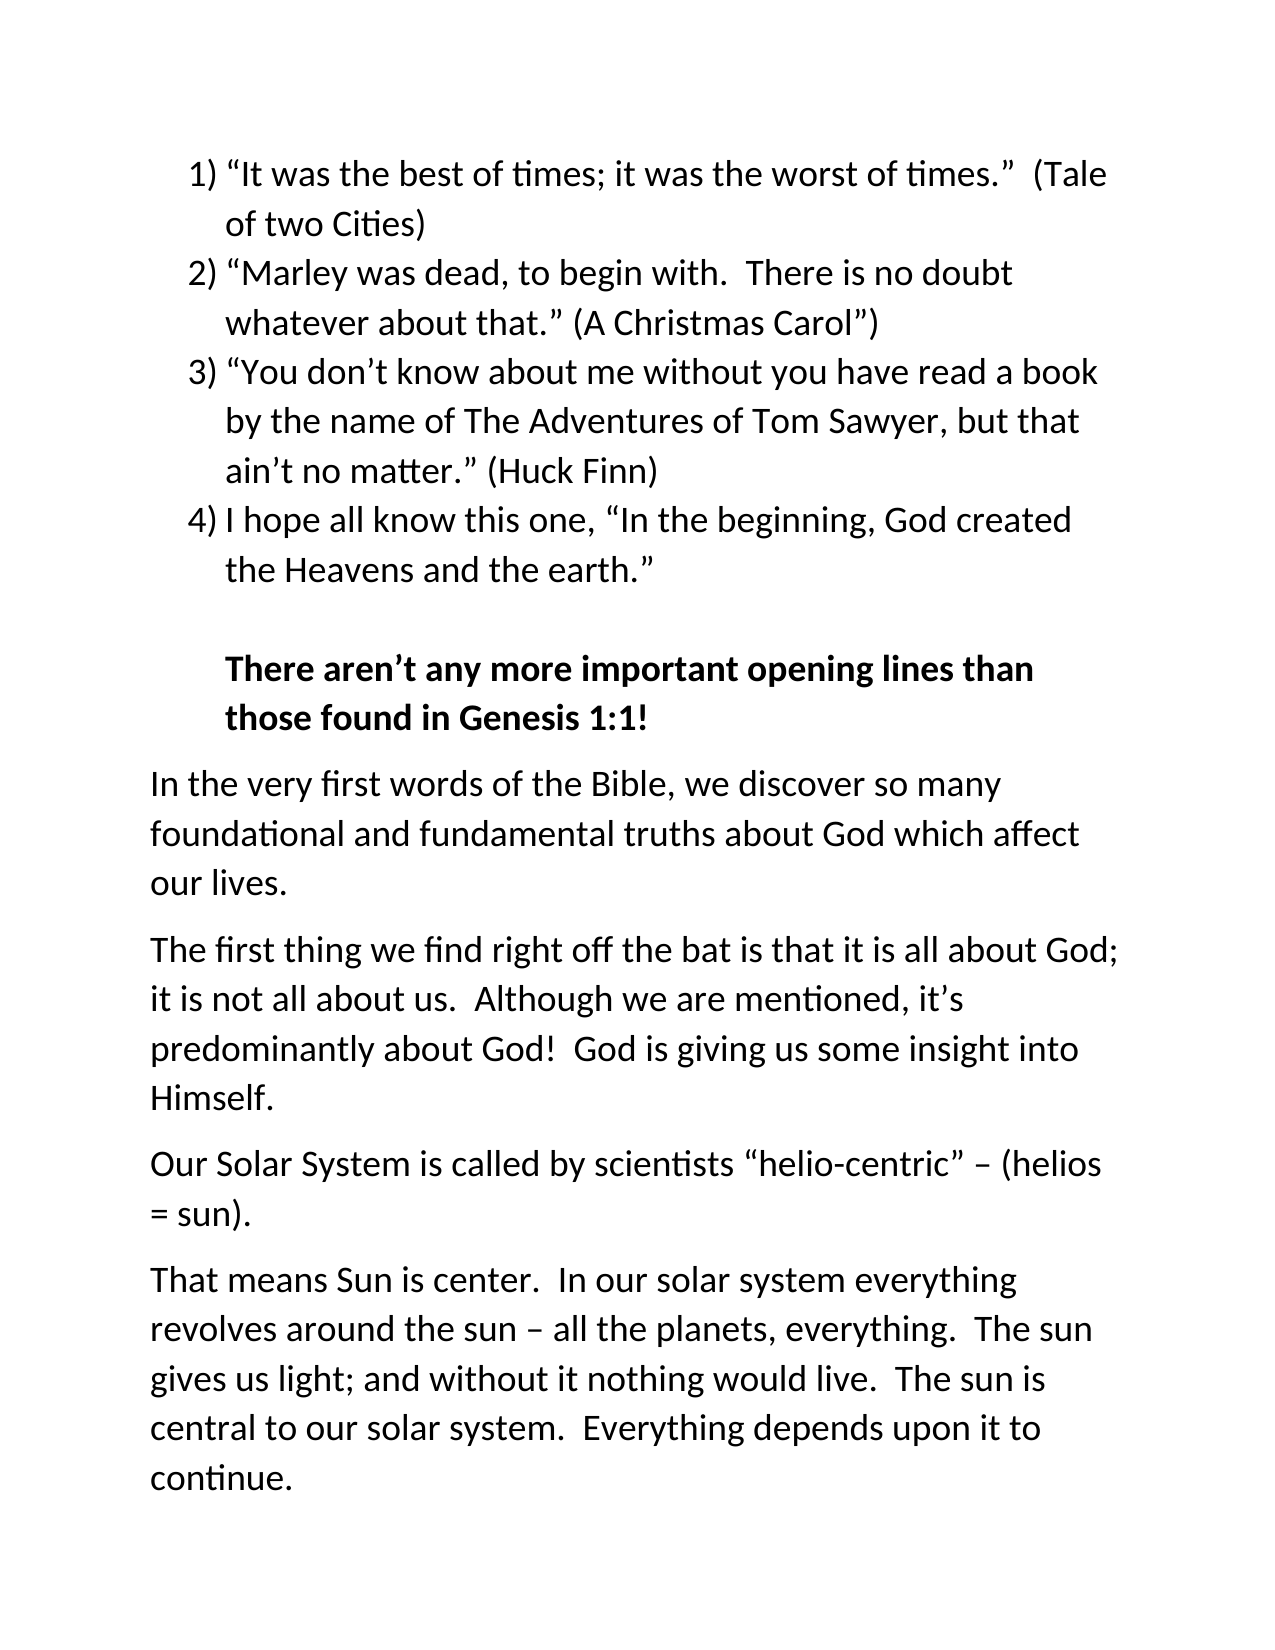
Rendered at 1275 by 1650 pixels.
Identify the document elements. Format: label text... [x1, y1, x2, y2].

list “Marley was dead, to begin with. There is no doubt whatever about that.” (A Christmas Carol”) [187, 249, 1125, 344]
text That means Sun is center. In our solar system everything revolves around the sun – all the planets, everything. The sun gives us light; and without it nothing would live. The sun is central to our solar system. Everything depends upon it to continue. [150, 1256, 1125, 1499]
text The first thing we find right off the bat is that it is all about God; it is not all about us. Although we are mentioned, it’s predominantly about God! God is giving us some insight into Himself. [150, 926, 1125, 1120]
list “It was the best of times; it was the worst of times.” (Tale of two Cities) [187, 150, 1125, 245]
list There aren’t any more important opening lines than those found in Genesis 1:1! [225, 645, 1125, 740]
list I hope all know this one, “In the beginning, God created the Heavens and the earth.” [187, 496, 1125, 592]
text In the very first words of the Bible, we discover so many foundational and fundamental truths about God which affect our lives. [150, 760, 1125, 905]
list “You don’t know about me without you have read a book by the name of The Adventures of Tom Sawyer, but that ain’t no matter.” (Huck Finn) [187, 348, 1125, 493]
text Our Solar System is called by scientists “helio-centric” – (helios = sun). [150, 1140, 1125, 1235]
